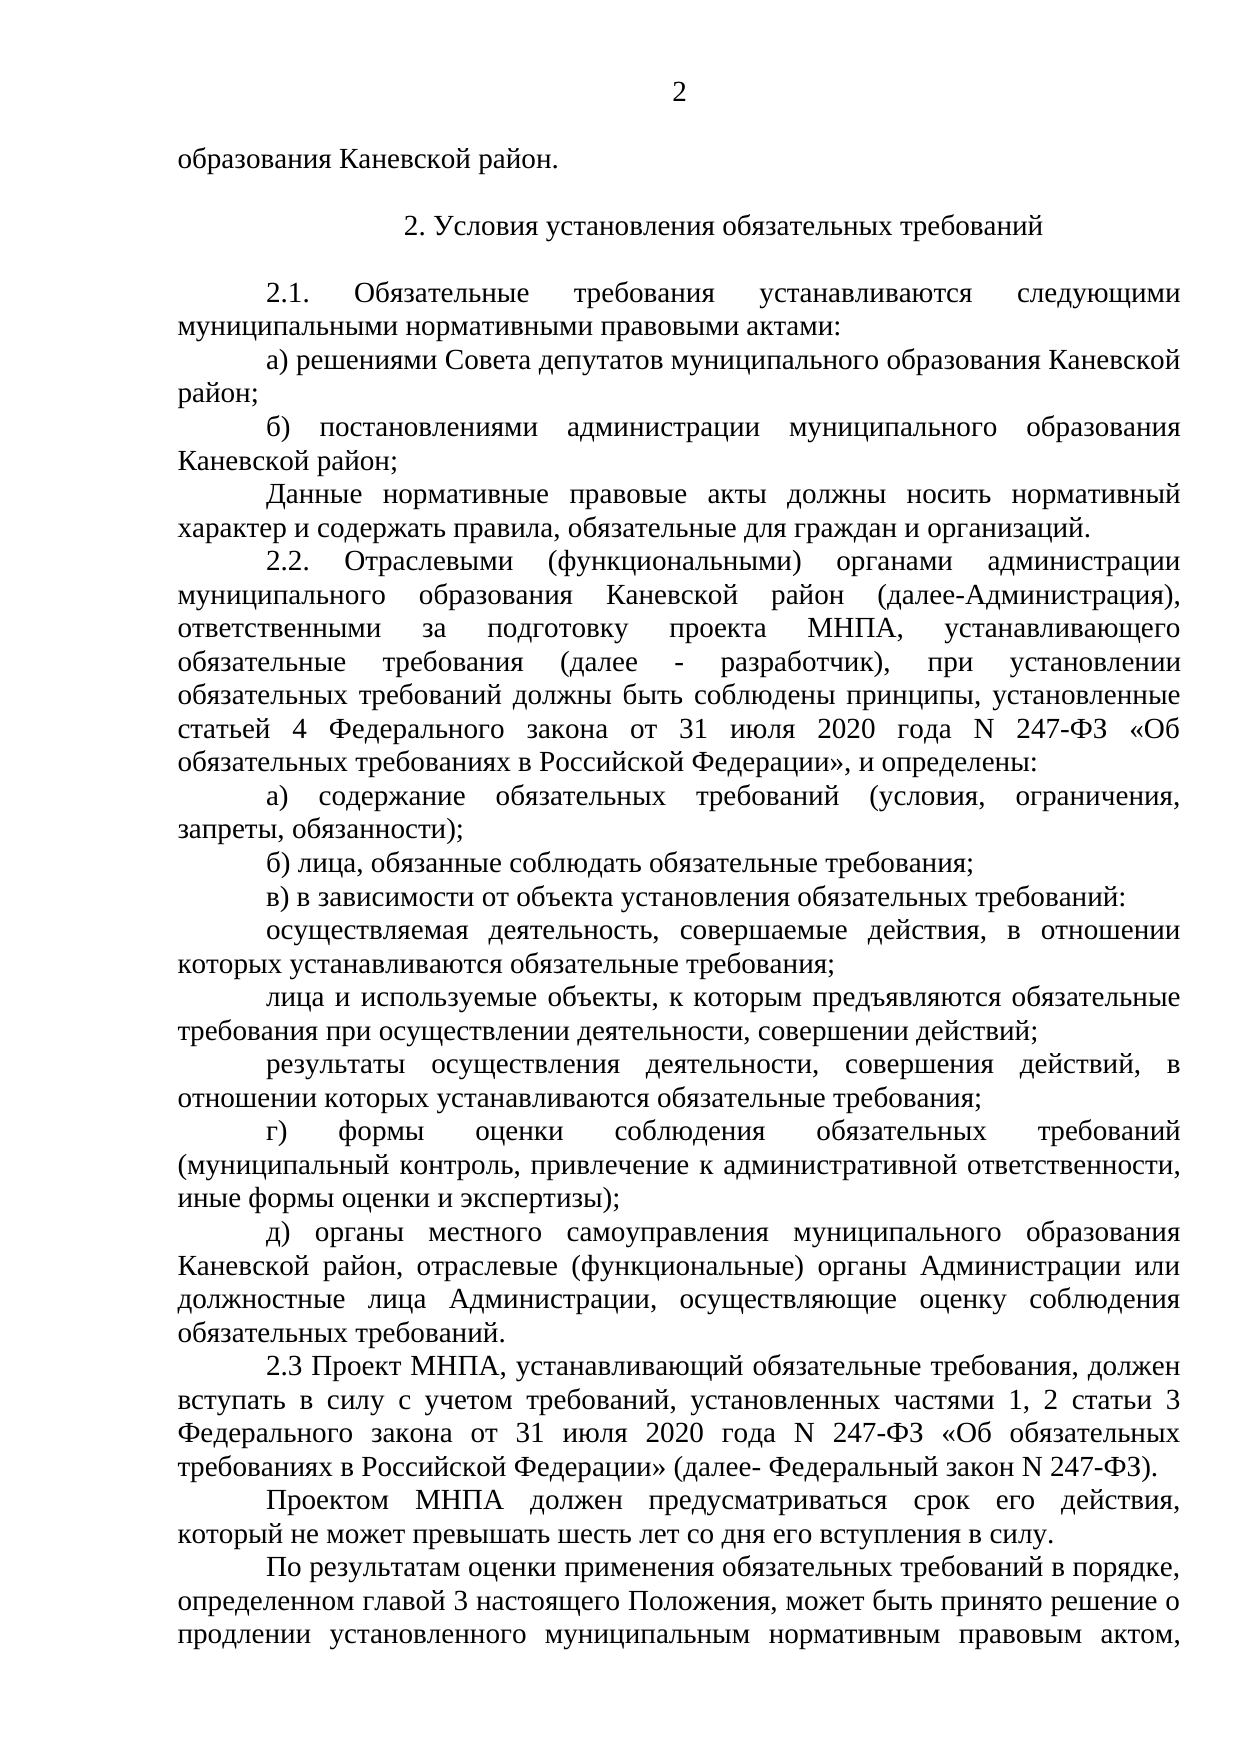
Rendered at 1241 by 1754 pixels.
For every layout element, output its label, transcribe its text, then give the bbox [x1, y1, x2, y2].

text результаты осуществления деятельности, совершения действий, в отношении которых устанавливаются обязательные требования; [177, 1046, 1181, 1113]
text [177, 1549, 1181, 1650]
text 2.1. Обязательные требования устанавливаются следующими муниципальными нормативными правовыми актами: [177, 275, 1181, 342]
text г) формы оценки соблюдения обязательных требований (муниципальный контроль, привлечение к административной ответственности, иные формы оценки и экспертизы); [177, 1113, 1181, 1214]
text Данные нормативные правовые акты должны носить нормативный характер и содержать правила, обязательные для граждан и организаций. [177, 476, 1181, 543]
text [177, 141, 1181, 174]
text 2.2. Отраслевыми (функциональными) органами администрации муниципального образования Каневской район (далее-Администрация), ответственными за подготовку проекта МНПА, устанавливающего обязательные требования (далее - разработчик), при установлении обязательных требований должны быть соблюдены принципы, установленные статьей 4 Федерального закона от 31 июля 2020 года N 247-ФЗ «Об обязательных требованиях в Российской Федерации», и определены: [177, 543, 1181, 778]
text лица и используемые объекты, к которым предъявляются обязательные требования при осуществлении деятельности, совершении действий; [177, 979, 1181, 1046]
text д) органы местного самоуправления муниципального образования Каневской район, отраслевые (функциональные) органы Администрации или должностные лица Администрации, осуществляющие оценку соблюдения обязательных требований. [177, 1214, 1181, 1348]
text в) в зависимости от объекта установления обязательных требований: [177, 879, 1181, 912]
text осуществляемая деятельность, совершаемые действия, в отношении которых устанавливаются обязательные требования; [177, 912, 1181, 979]
text а) содержание обязательных требований (условия, ограничения, запреты, обязанности); [177, 778, 1181, 845]
text б) постановлениями администрации муниципального образования Каневской район; [177, 409, 1181, 476]
text а) решениями Совета депутатов муниципального образования Каневской район; [177, 342, 1181, 409]
text Проектом МНПА должен предусматриваться срок его действия, который не может превышать шесть лет со дня его вступления в силу. [177, 1482, 1181, 1549]
text 2. Условия установления обязательных требований [177, 208, 1181, 241]
text 2.3 Проект МНПА, устанавливающий обязательные требования, должен вступать в силу с учетом требований, установленных частями 1, 2 статьи 3 Федерального закона от 31 июля 2020 года N 247-ФЗ «Об обязательных требованиях в Российской Федерации» (далее- Федеральный закон N 247-ФЗ). [177, 1348, 1181, 1482]
text б) лица, обязанные соблюдать обязательные требования; [177, 845, 1181, 879]
